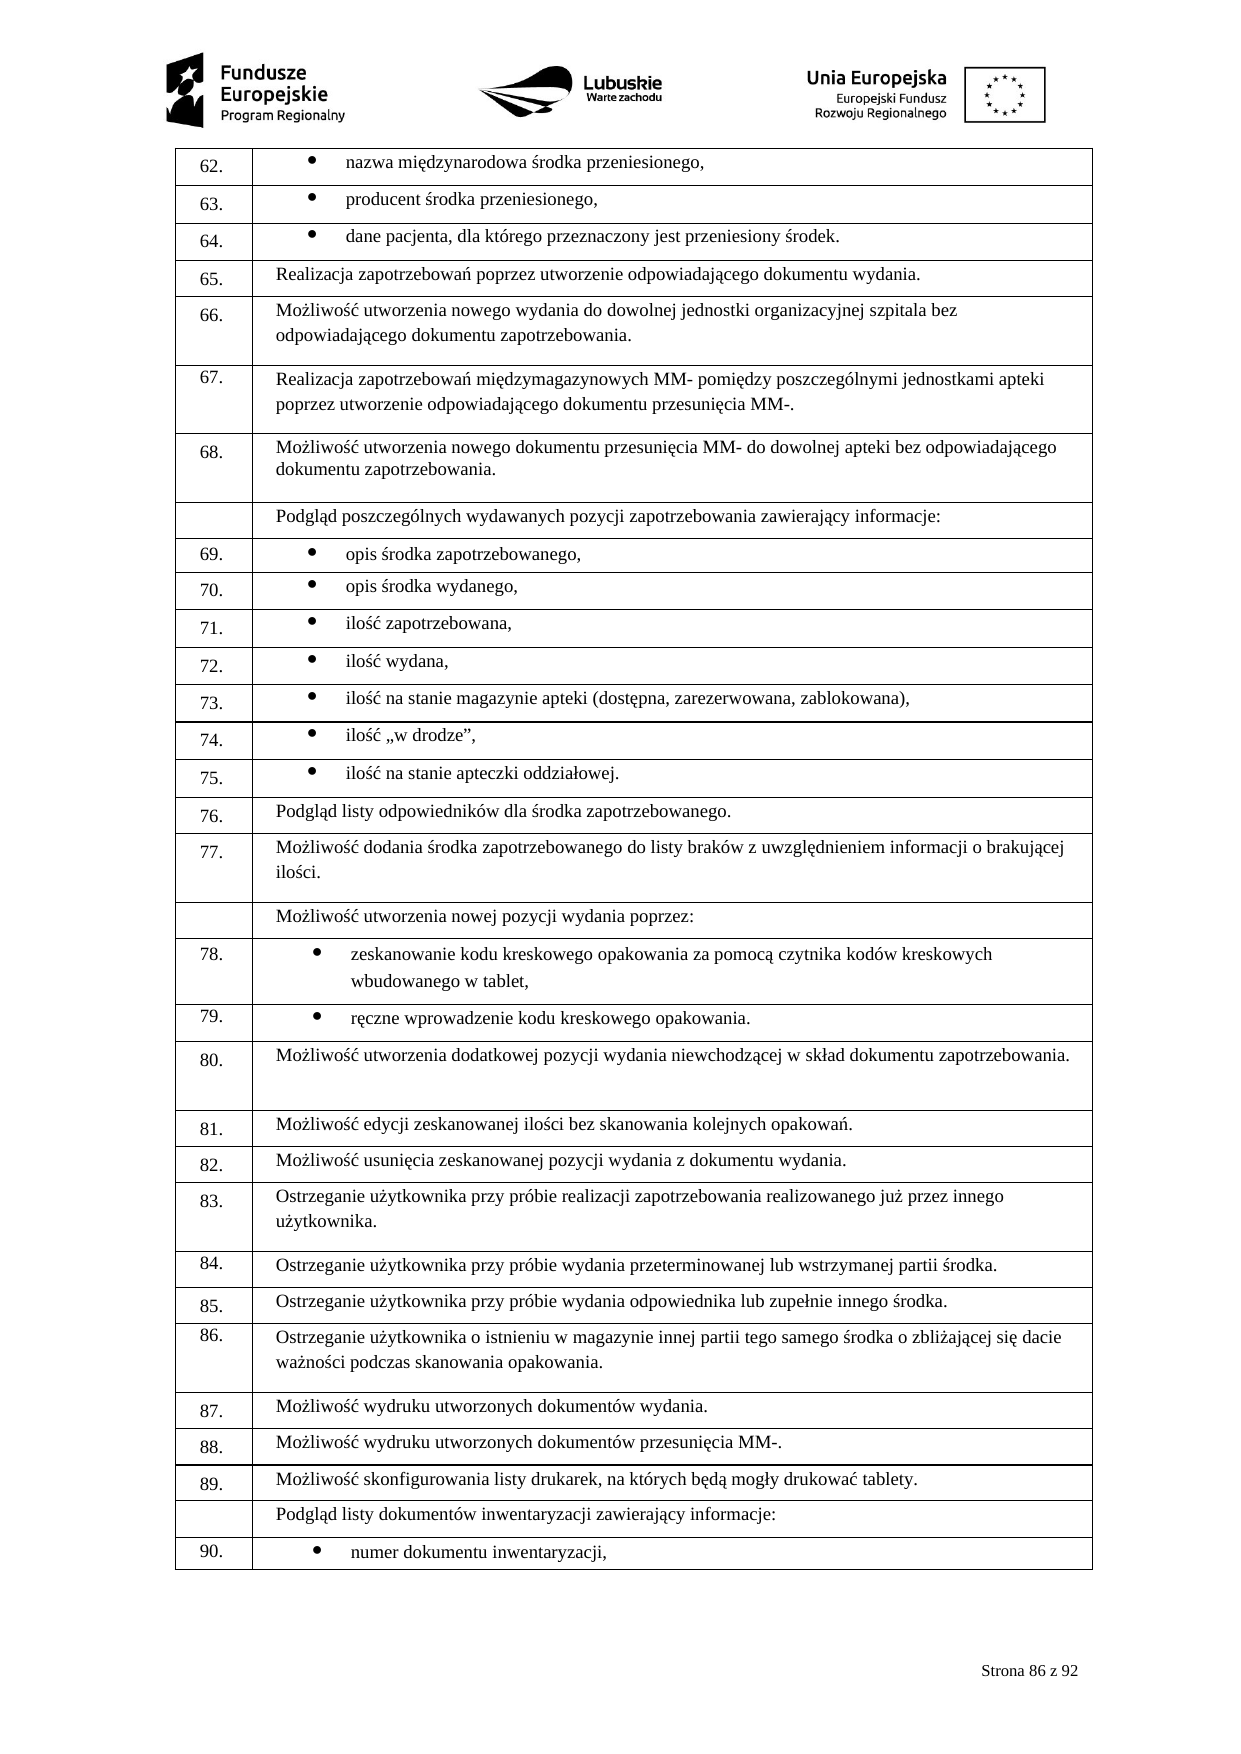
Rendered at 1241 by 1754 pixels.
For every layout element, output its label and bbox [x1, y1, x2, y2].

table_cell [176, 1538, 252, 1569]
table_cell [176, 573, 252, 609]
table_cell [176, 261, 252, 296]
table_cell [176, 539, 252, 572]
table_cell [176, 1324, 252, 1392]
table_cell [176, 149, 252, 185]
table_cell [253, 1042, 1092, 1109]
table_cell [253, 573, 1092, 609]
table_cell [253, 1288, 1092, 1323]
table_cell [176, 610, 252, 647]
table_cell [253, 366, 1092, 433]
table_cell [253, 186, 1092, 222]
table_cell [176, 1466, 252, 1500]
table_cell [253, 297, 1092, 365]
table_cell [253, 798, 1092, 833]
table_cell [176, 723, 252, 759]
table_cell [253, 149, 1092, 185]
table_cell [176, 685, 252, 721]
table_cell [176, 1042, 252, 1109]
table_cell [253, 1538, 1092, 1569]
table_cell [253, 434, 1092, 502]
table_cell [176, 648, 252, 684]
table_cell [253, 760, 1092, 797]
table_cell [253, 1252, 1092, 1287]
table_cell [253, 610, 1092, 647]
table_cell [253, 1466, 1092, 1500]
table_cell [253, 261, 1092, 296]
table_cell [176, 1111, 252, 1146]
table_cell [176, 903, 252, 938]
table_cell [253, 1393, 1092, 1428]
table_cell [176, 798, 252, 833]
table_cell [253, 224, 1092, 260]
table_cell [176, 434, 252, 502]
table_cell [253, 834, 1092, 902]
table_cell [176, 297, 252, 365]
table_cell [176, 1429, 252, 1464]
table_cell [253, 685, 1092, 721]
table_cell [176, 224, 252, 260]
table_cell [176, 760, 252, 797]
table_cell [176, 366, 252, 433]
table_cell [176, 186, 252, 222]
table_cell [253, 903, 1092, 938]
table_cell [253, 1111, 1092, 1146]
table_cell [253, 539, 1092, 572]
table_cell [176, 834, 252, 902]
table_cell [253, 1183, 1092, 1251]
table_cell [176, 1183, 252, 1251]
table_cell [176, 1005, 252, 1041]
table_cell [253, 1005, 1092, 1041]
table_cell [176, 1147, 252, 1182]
picture [147, 33, 1064, 147]
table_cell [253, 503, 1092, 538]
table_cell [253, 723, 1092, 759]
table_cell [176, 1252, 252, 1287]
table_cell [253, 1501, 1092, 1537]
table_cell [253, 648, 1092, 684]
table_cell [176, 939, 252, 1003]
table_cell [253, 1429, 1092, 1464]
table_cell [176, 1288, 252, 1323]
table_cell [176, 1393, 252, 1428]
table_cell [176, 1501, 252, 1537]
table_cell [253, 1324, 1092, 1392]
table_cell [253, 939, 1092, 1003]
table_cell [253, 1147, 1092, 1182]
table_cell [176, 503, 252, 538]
